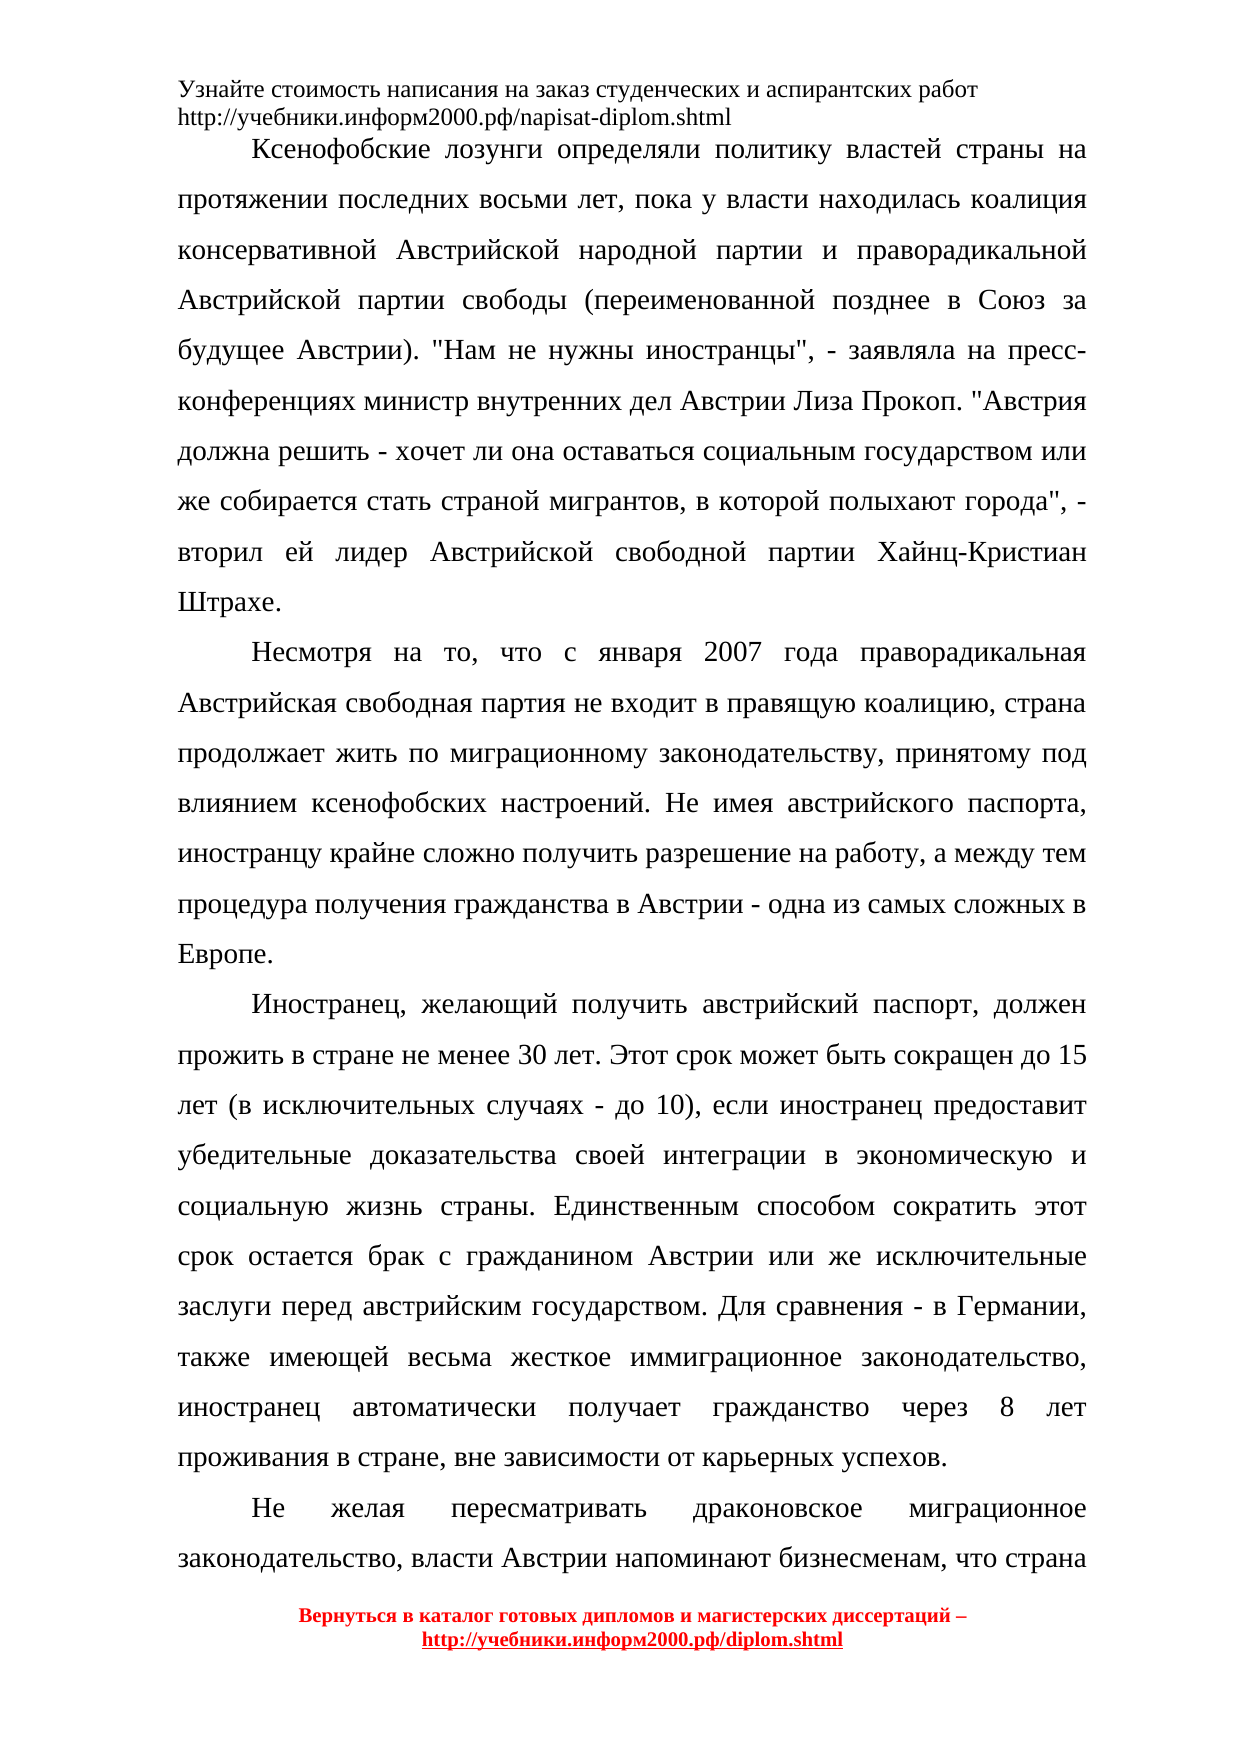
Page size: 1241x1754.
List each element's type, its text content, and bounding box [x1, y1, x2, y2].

text Иностранец, желающий получить австрийский паспорт, должен прожить в стране не менее 30 лет. Этот срок может быть сокращен до 15 лет (в исключительных случаях - до 10), если иностранец предоставит убедительные доказательства своей интеграции в экономическую и социальную жизнь страны. Единственным способом сократить этот срок остается брак с гражданином Австрии или же исключительные заслуги перед австрийским государством. Для сравнения - в Германии, также имеющей весьма жесткое иммиграционное законодательство, иностранец автоматически получает гражданство через 8 лет проживания в стране, вне зависимости от карьерных успехов. [177, 987, 1087, 1473]
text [177, 1490, 1087, 1573]
text Ксенофобские лозунги определяли политику властей страны на протяжении последних восьми лет, пока у власти находилась коалиция консервативной Австрийской народной партии и праворадикальной Австрийской партии свободы (переименованной позднее в Союз за будущее Австрии). "Нам не нужны иностранцы", - заявляла на пресс-конференциях министр внутренних дел Австрии Лиза Прокоп. "Австрия должна решить - хочет ли она оставаться социальным государством или же собирается стать страной мигрантов, в которой полыхают города", - вторил ей лидер Австрийской свободной партии Хайнц-Кристиан Штрахе. [177, 131, 1087, 618]
text Несмотря на то, что с января 2007 года праворадикальная Австрийская свободная партия не входит в правящую коалицию, страна продолжает жить по миграционному законодательству, принятому под влиянием ксенофобских настроений. Не имея австрийского паспорта, иностранцу крайне сложно получить разрешение на работу, а между тем процедура получения гражданства в Австрии - одна из самых сложных в Европе. [177, 634, 1087, 970]
